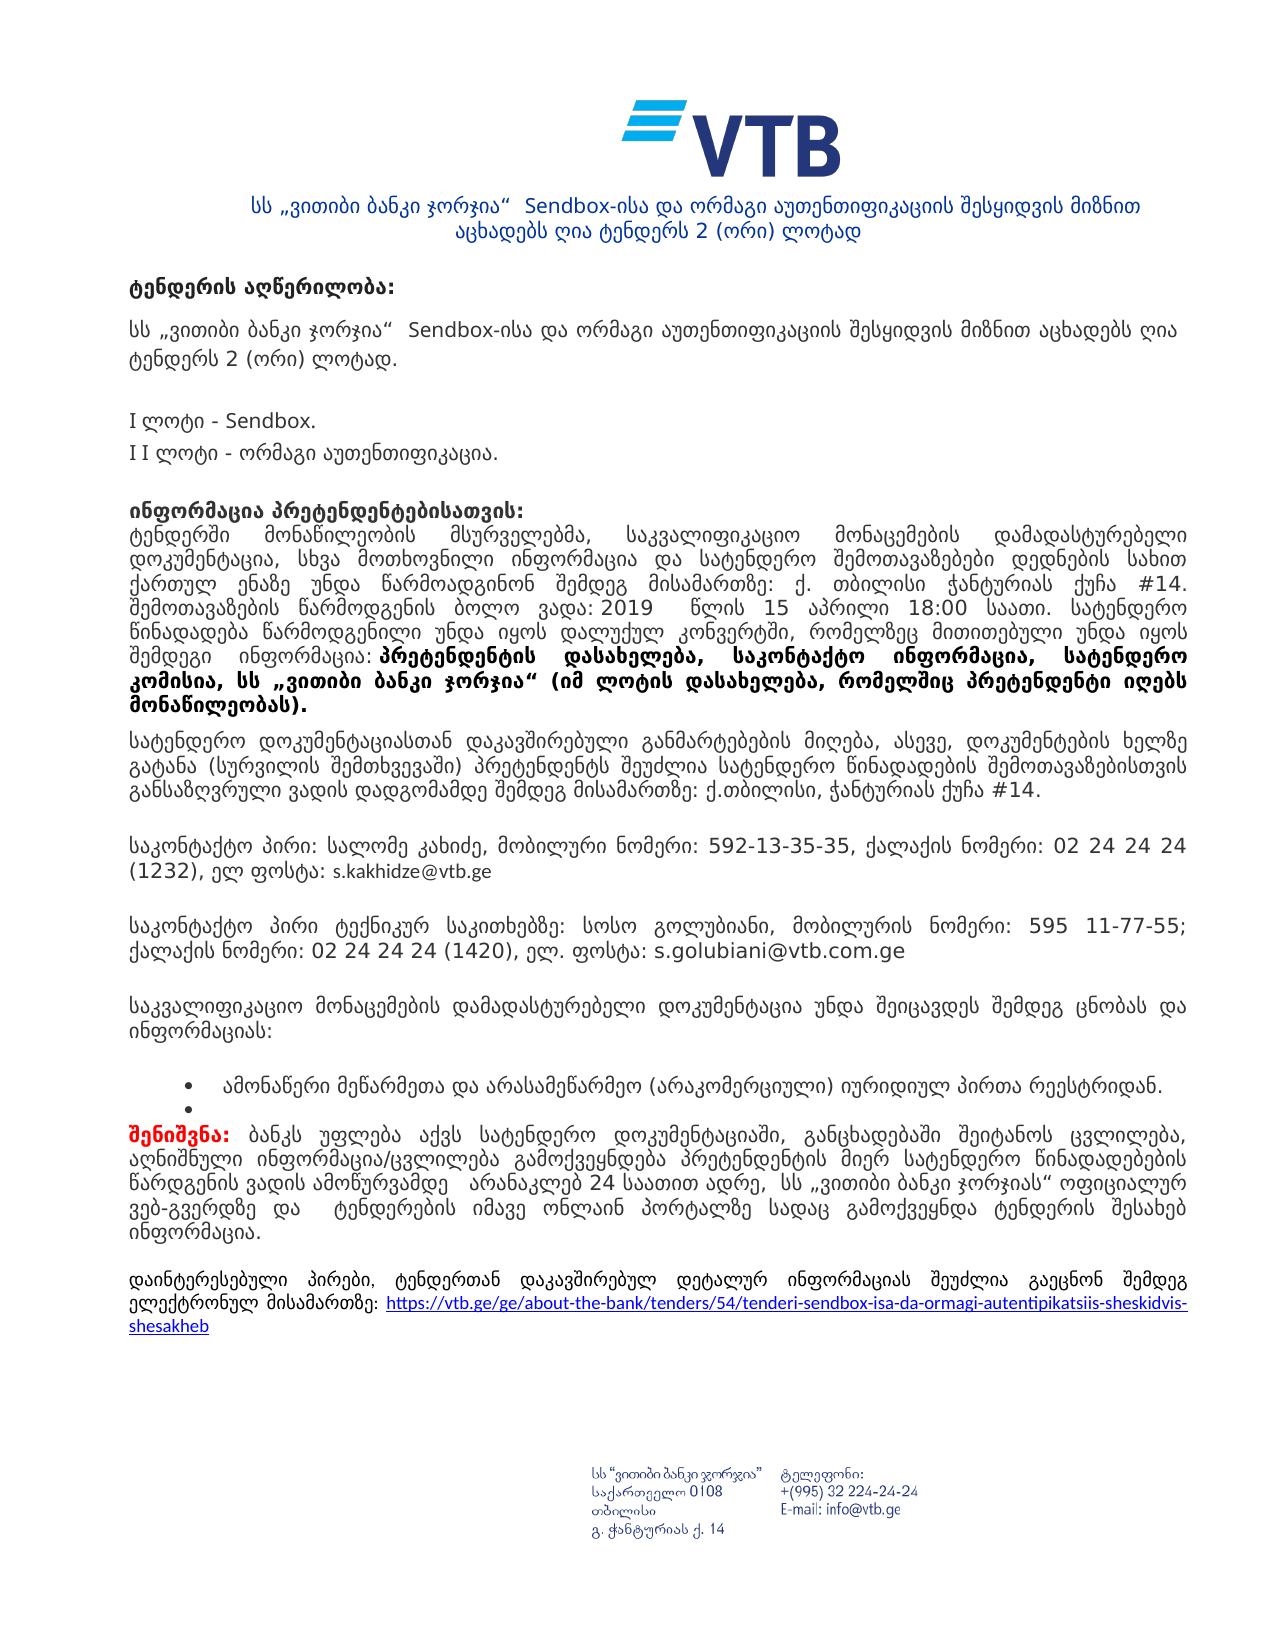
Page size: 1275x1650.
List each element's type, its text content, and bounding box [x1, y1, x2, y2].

picture [568, 75, 894, 191]
text ტენდერის აღწერილობა: [129, 275, 1188, 299]
text I ლოტი - Sendbox. [129, 406, 1179, 434]
text დაინტერესებული პირები, ტენდერთან დაკავშირებულ დეტალურ ინფორმაციას შეუძლია გაეცნონ შემდეგ ელექტრონულ მისამართზე: https://vtb.ge/ge/about-the-bank/tenders/54/tenderi-sendbox-isa-da-ormagi-autentipikatsiis-sheskidvis-shesakheb [129, 1268, 1188, 1337]
list ამონაწერი მეწარმეთა და არასამეწარმეო (არაკომერციული) იურიდიულ პირთა რეესტრიდან. [185, 1074, 1188, 1098]
text საკონტაქტო პირი: სალომე კახიძე, მობილური ნომერი: 592-13-35-35, ქალაქის ნომერი: 02 24 24 24 (1232), ელ ფოსტა: s.kakhidze@vtb.ge [129, 834, 1188, 883]
text სატენდერო დოკუმენტაციასთან დაკავშირებული განმარტებების მიღება, ასევე, დოკუმენტების ხელზე გატანა (სურვილის შემთხვევაში) პრეტენდენტს შეუძლია სატენდერო წინადადების შემოთავაზებისთვის განსაზღვრული ვადის დადგომამდე შემდეგ მისამართზე: ქ.თბილისი, ჭანტურიას ქუჩა #14. [129, 729, 1188, 802]
text შენიშვნა: ბანკს უფლება აქვს სატენდერო დოკუმენტაციაში, განცხადებაში შეიტანოს ცვლილება, აღნიშნული ინფორმაცია/ცვლილება გამოქვეყნდება პრეტენდენტის მიერ სატენდერო წინადადებების წარდგენის ვადის ამოწურვამდე არანაკლებ 24 საათით ადრე, სს „ვითიბი ბანკი ჯორჯიას“ ოფიციალურ ვებ-გვერდზე და ტენდერების იმავე ონლაინ პორტალზე სადაც გამოქვეყნდა ტენდერის შესახებ ინფორმაცია. [129, 1123, 1188, 1244]
text სს „ვითიბი ბანკი ჯორჯია“ Sendbox-ისა და ორმაგი აუთენთიფიკაციის შესყიდვის მიზნით აცხადებს ღია ტენდერს 2 (ორი) ლოტად. [129, 315, 1179, 371]
text ინფორმაცია პრეტენდენტებისათვის: [129, 499, 1188, 523]
text საკვალიფიკაციო მონაცემების დამადასტურებელი დოკუმენტაცია უნდა შეიცავდეს შემდეგ ცნობას და ინფორმაციას: [129, 994, 1188, 1043]
text სს „ვითიბი ბანკი ჯორჯია“ Sendbox-ისა და ორმაგი აუთენთიფიკაციის შესყიდვის მიზნით აცხადებს ღია ტენდერს 2 (ორი) ლოტად [129, 191, 1188, 244]
picture [25, 1447, 1275, 1575]
text I I ლოტი - ორმაგი აუთენთიფიკაცია. [129, 438, 1179, 467]
text საკონტაქტო პირი ტექნიკურ საკითხებზე: სოსო გოლუბიანი, მობილურის ნომერი: 595 11-77-55; ქალაქის ნომერი: 02 24 24 24 (1420), ელ. ფოსტა: s.golubiani@vtb.com.ge [129, 914, 1188, 963]
text ტენდერში მონაწილეობის მსურველებმა, საკვალიფიკაციო მონაცემების დამადასტურებელი დოკუმენტაცია, სხვა მოთხოვნილი ინფორმაცია და სატენდერო შემოთავაზებები დედნების სახით ქართულ ენაზე უნდა წარმოადგინონ შემდეგ მისამართზე: ქ. თბილისი ჭანტურიას ქუჩა #14. შემოთავაზების წარმოდგენის ბოლო ვადა: 2019 წლის 15 აპრილი 18:00 საათი. სატენდერო წინადადება წარმოდგენილი უნდა იყოს დალუქულ კონვერტში, რომელზეც მითითებული უნდა იყოს შემდეგი ინფორმაცია: პრეტენდენტის დასახელება, საკონტაქტო ინფორმაცია, სატენდერო კომისია, სს „ვითიბი ბანკი ჯორჯია“ (იმ ლოტის დასახელება, რომელშიც პრეტენდენტი იღებს მონაწილეობას). [129, 523, 1188, 717]
